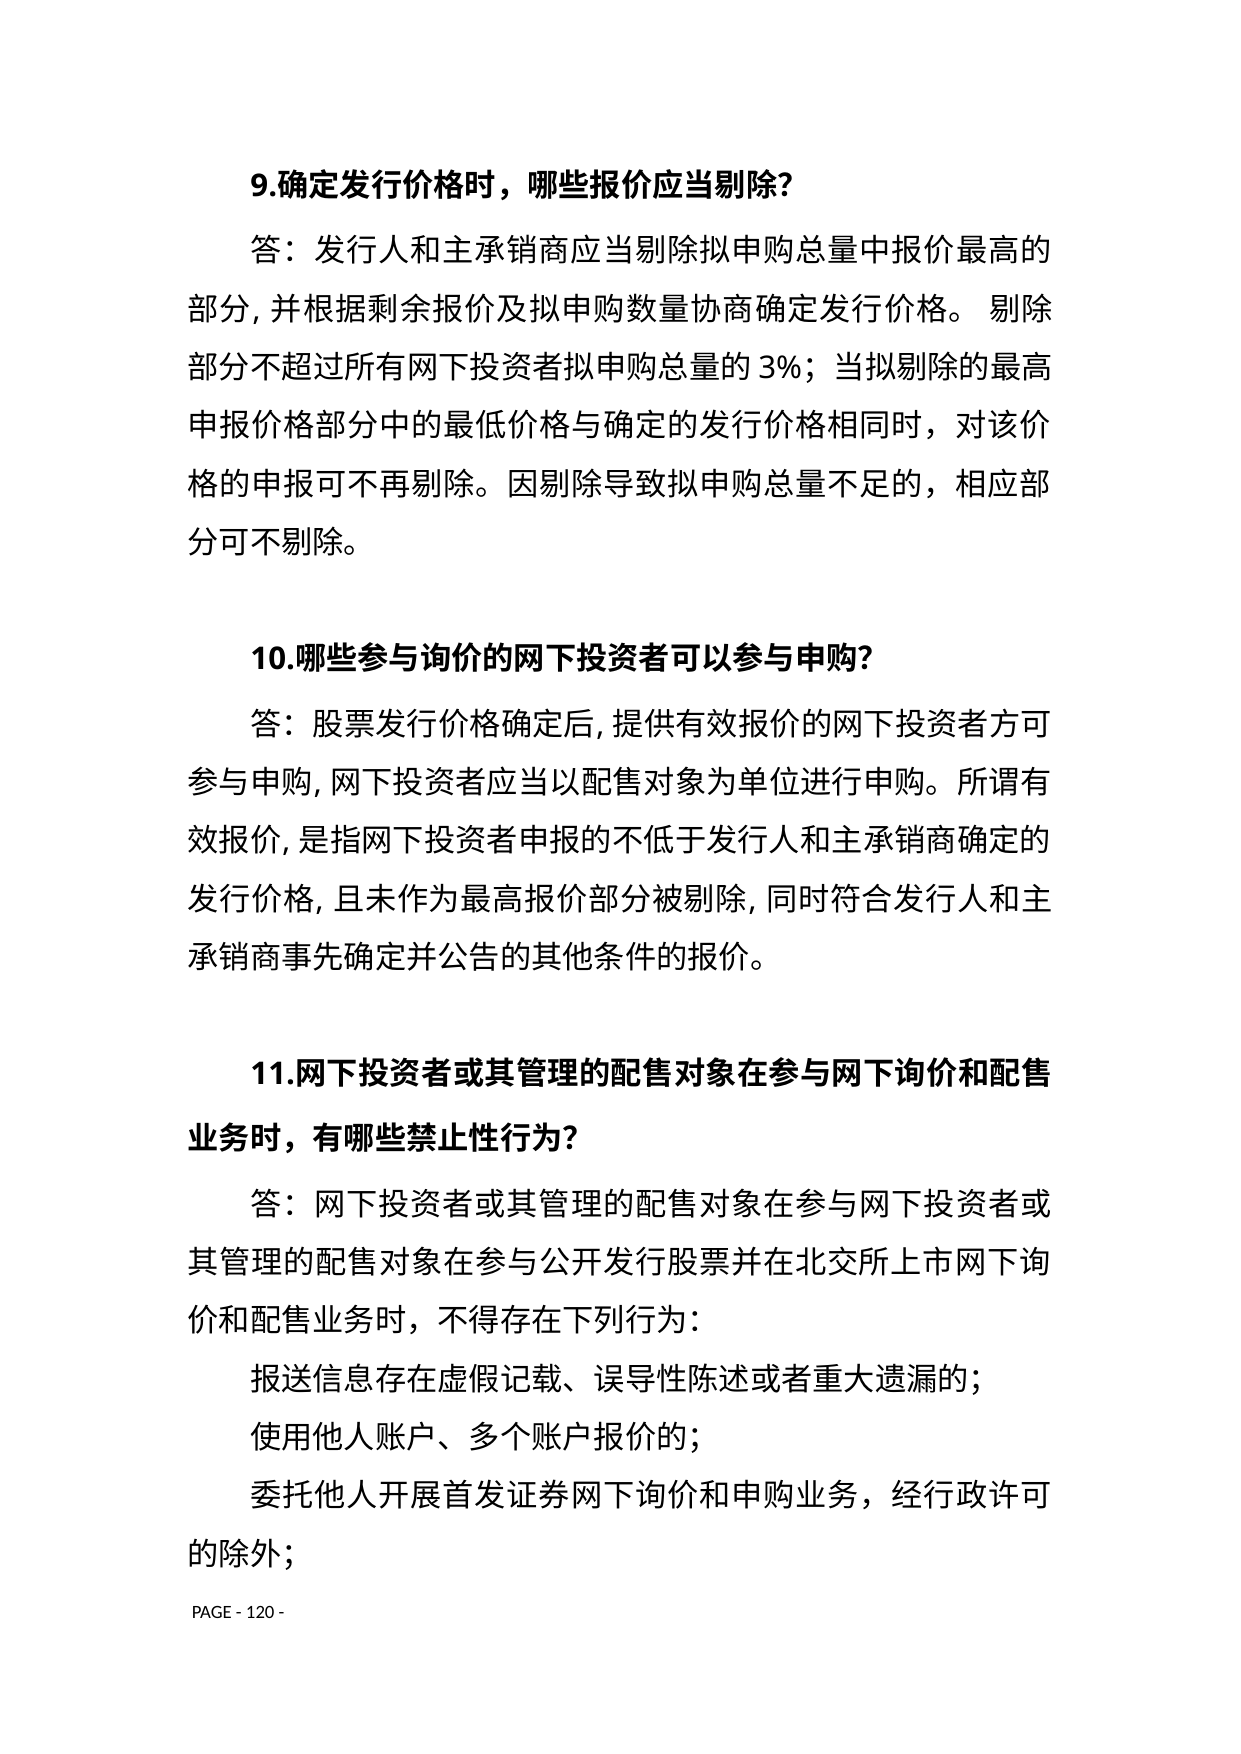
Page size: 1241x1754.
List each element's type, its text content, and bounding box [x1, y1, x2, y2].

text 答：网下投资者或其管理的配售对象在参与网下投资者或其管理的配售对象在参与公开发行股票并在北交所上市网下询价和配售业务时，不得存在下列行为： [187, 1168, 1053, 1343]
text 9.确定发行价格时，哪些报价应当剔除？ [187, 150, 1053, 215]
text 报送信息存在虚假记载、误导性陈述或者重大遗漏的； [187, 1343, 1053, 1402]
text 委托他人开展首发证券网下询价和申购业务，经行政许可的除外； [187, 1460, 1053, 1577]
text 10.哪些参与询价的网下投资者可以参与申购？ [187, 623, 1053, 688]
text 答：股票发行价格确定后, 提供有效报价的网下投资者方可参与申购, 网下投资者应当以配售对象为单位进行申购。所谓有效报价, 是指网下投资者申报的不低于发行人和主承销商确定的发行价格, 且未作为最高报价部分被剔除, 同时符合发行人和主承销商事先确定并公告的其他条件的报价。 [187, 688, 1053, 980]
text 11.网下投资者或其管理的配售对象在参与网下询价和配售业务时，有哪些禁止性行为？ [187, 1038, 1053, 1168]
text 使用他人账户、多个账户报价的； [187, 1402, 1053, 1460]
text 答：发行人和主承销商应当剔除拟申购总量中报价最高的部分, 并根据剩余报价及拟申购数量协商确定发行价格。 剔除部分不超过所有网下投资者拟申购总量的3%；当拟剔除的最高申报价格部分中的最低价格与确定的发行价格相同时，对该价格的申报可不再剔除。因剔除导致拟申购总量不足的，相应部分可不剔除。 [187, 215, 1053, 565]
